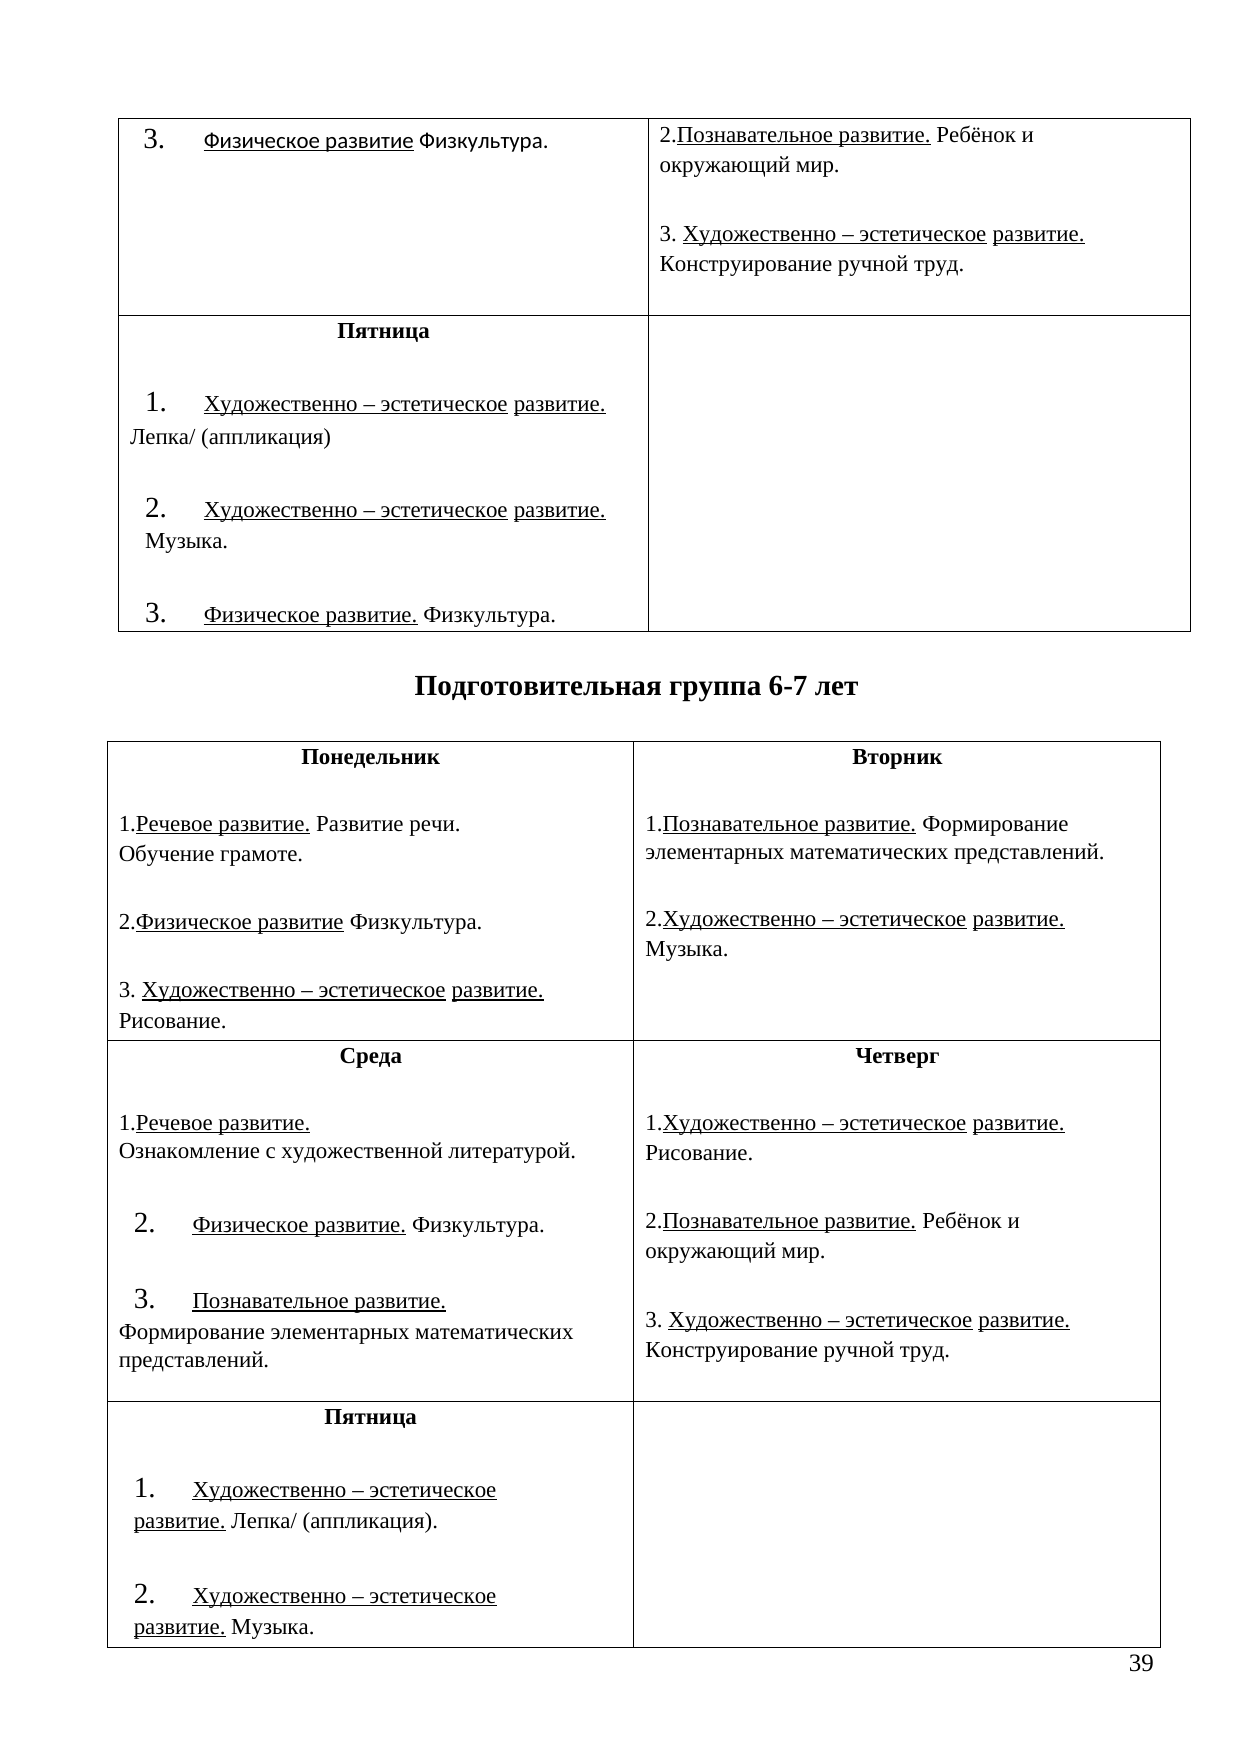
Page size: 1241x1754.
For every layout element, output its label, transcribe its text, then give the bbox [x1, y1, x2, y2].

table_header Понедельник 1.Речевое развитие. Развитие речи. Обучение грамоте. 2.Физическое развитие Физкультура. 3. Художественно – эстетическое развитие. Рисование. [108, 742, 633, 1039]
table_header Вторник 1.Познавательное развитие. Формирование элементарных математических представлений. 2.Художественно – эстетическое развитие. Музыка. [634, 742, 1160, 1039]
table_cell Пятница Художественно – эстетическое развитие. Лепка/ (аппликация) Художественно – эстетическое развитие. Музыка. Физическое развитие. Физкультура. [119, 316, 648, 631]
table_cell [119, 119, 648, 315]
text Подготовительная группа 6-7 лет [104, 668, 858, 702]
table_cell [649, 119, 1190, 315]
table_cell [649, 316, 1190, 631]
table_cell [108, 1402, 633, 1647]
table_cell [634, 1402, 1160, 1647]
table_cell Среда 1.Речевое развитие. Ознакомление с художественной литературой. Физическое развитие. Физкультура. Познавательное развитие. Формирование элементарных математических представлений. [108, 1041, 633, 1401]
